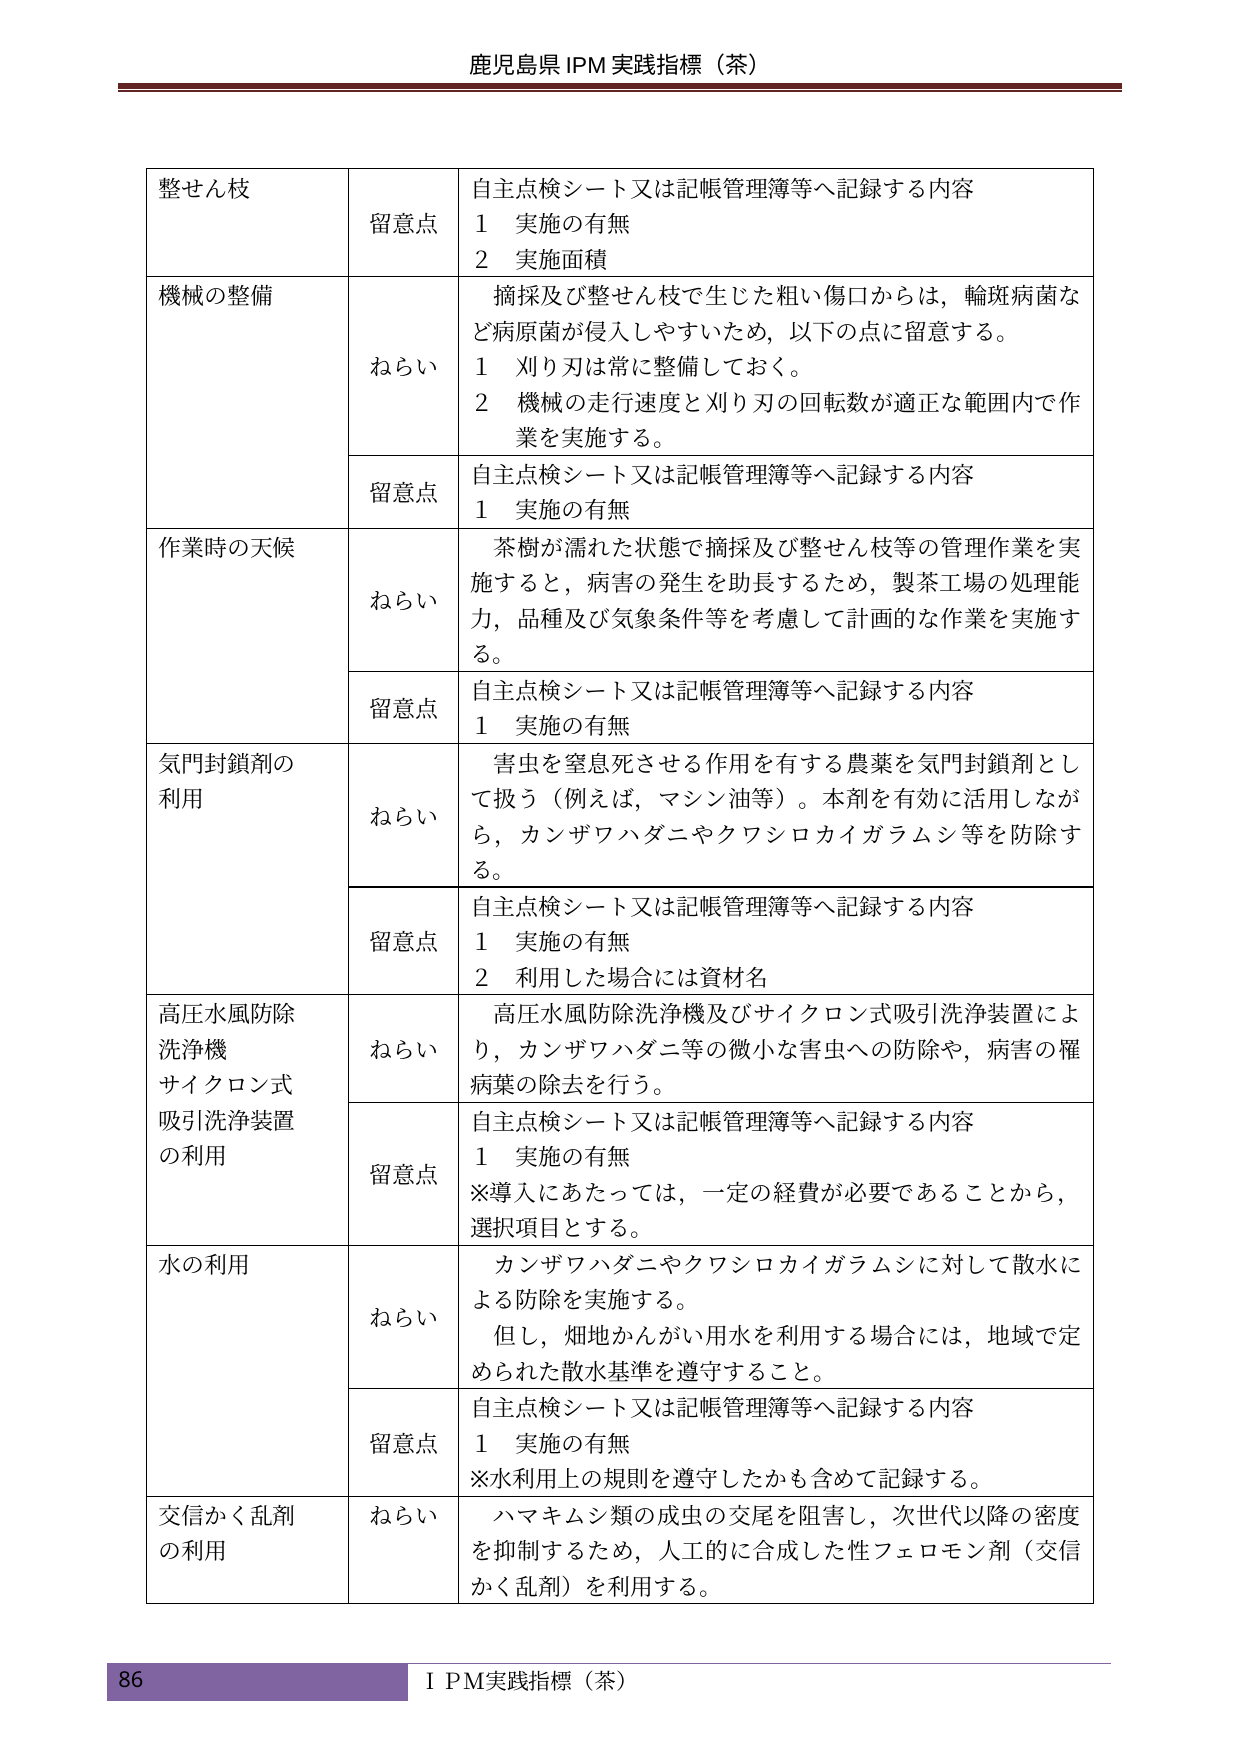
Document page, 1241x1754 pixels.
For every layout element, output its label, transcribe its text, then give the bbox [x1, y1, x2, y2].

table_cell 摘採及び整せん枝で生じた粗い傷口からは，輪斑病菌など病原菌が侵入しやすいため，以下の点に留意する。 １ 刈り刃は常に整備しておく。 ２ 機械の走行速度と刈り刃の回転数が適正な範囲内で作業を実施する。 [459, 277, 1093, 454]
table_header 留意点 [349, 169, 458, 276]
table_header 整せん枝 [147, 169, 348, 276]
table_cell 茶樹が濡れた状態で摘採及び整せん枝等の管理作業を実施すると，病害の発生を助長するため，製茶工場の処理能力，品種及び気象条件等を考慮して計画的な作業を実施する。 [459, 529, 1093, 671]
table_cell 留意点 [349, 888, 458, 994]
table_cell 機械の整備 [147, 277, 348, 527]
table_cell 高圧水風防除洗浄機及びサイクロン式吸引洗浄装置により，カンザワハダニ等の微小な害虫への防除や，病害の罹病葉の除去を行う。 [459, 995, 1093, 1102]
table_cell 留意点 [349, 1103, 458, 1245]
table_header 自主点検シート又は記帳管理簿等へ記録する内容 １ 実施の有無 ２ 実施面積 [459, 169, 1093, 276]
table_cell 高圧水風防除 洗浄機 サイクロン式 吸引洗浄装置 の利用 [147, 995, 348, 1245]
table_cell 気門封鎖剤の 利用 [147, 744, 348, 994]
table_cell ねらい [349, 1246, 458, 1388]
table_cell 自主点検シート又は記帳管理簿等へ記録する内容 １ 実施の有無 ２ 利用した場合には資材名 [459, 888, 1093, 994]
table_cell 害虫を窒息死させる作用を有する農薬を気門封鎖剤として扱う（例えば，マシン油等）。本剤を有効に活用しながら，カンザワハダニやクワシロカイガラムシ等を防除する。 [459, 744, 1093, 886]
table_cell 水の利用 [147, 1246, 348, 1496]
table_cell ねらい [349, 744, 458, 886]
table_cell 自主点検シート又は記帳管理簿等へ記録する内容 １ 実施の有無 ※水利用上の規則を遵守したかも含めて記録する。 [459, 1389, 1093, 1496]
table_cell ハマキムシ類の成虫の交尾を阻害し，次世代以降の密度を抑制するため，人工的に合成した性フェロモン剤（交信かく乱剤）を利用する。 [459, 1497, 1093, 1603]
table_cell 留意点 [349, 1389, 458, 1496]
table_cell ねらい [349, 277, 458, 454]
table_cell 自主点検シート又は記帳管理簿等へ記録する内容 １ 実施の有無 ※導入にあたっては，一定の経費が必要であることから，選択項目とする。 [459, 1103, 1093, 1245]
table_cell 自主点検シート又は記帳管理簿等へ記録する内容 １ 実施の有無 [459, 456, 1093, 527]
table_cell カンザワハダニやクワシロカイガラムシに対して散水による防除を実施する。 但し，畑地かんがい用水を利用する場合には，地域で定められた散水基準を遵守すること。 [459, 1246, 1093, 1388]
table_cell 作業時の天候 [147, 529, 348, 743]
table_cell ねらい [349, 1497, 458, 1603]
table_cell ねらい [349, 529, 458, 671]
table_cell 自主点検シート又は記帳管理簿等へ記録する内容 １ 実施の有無 [459, 672, 1093, 743]
table_cell ねらい [349, 995, 458, 1102]
table_cell 留意点 [349, 456, 458, 527]
table_cell 交信かく乱剤 の利用 [147, 1497, 348, 1603]
table_cell 留意点 [349, 672, 458, 743]
